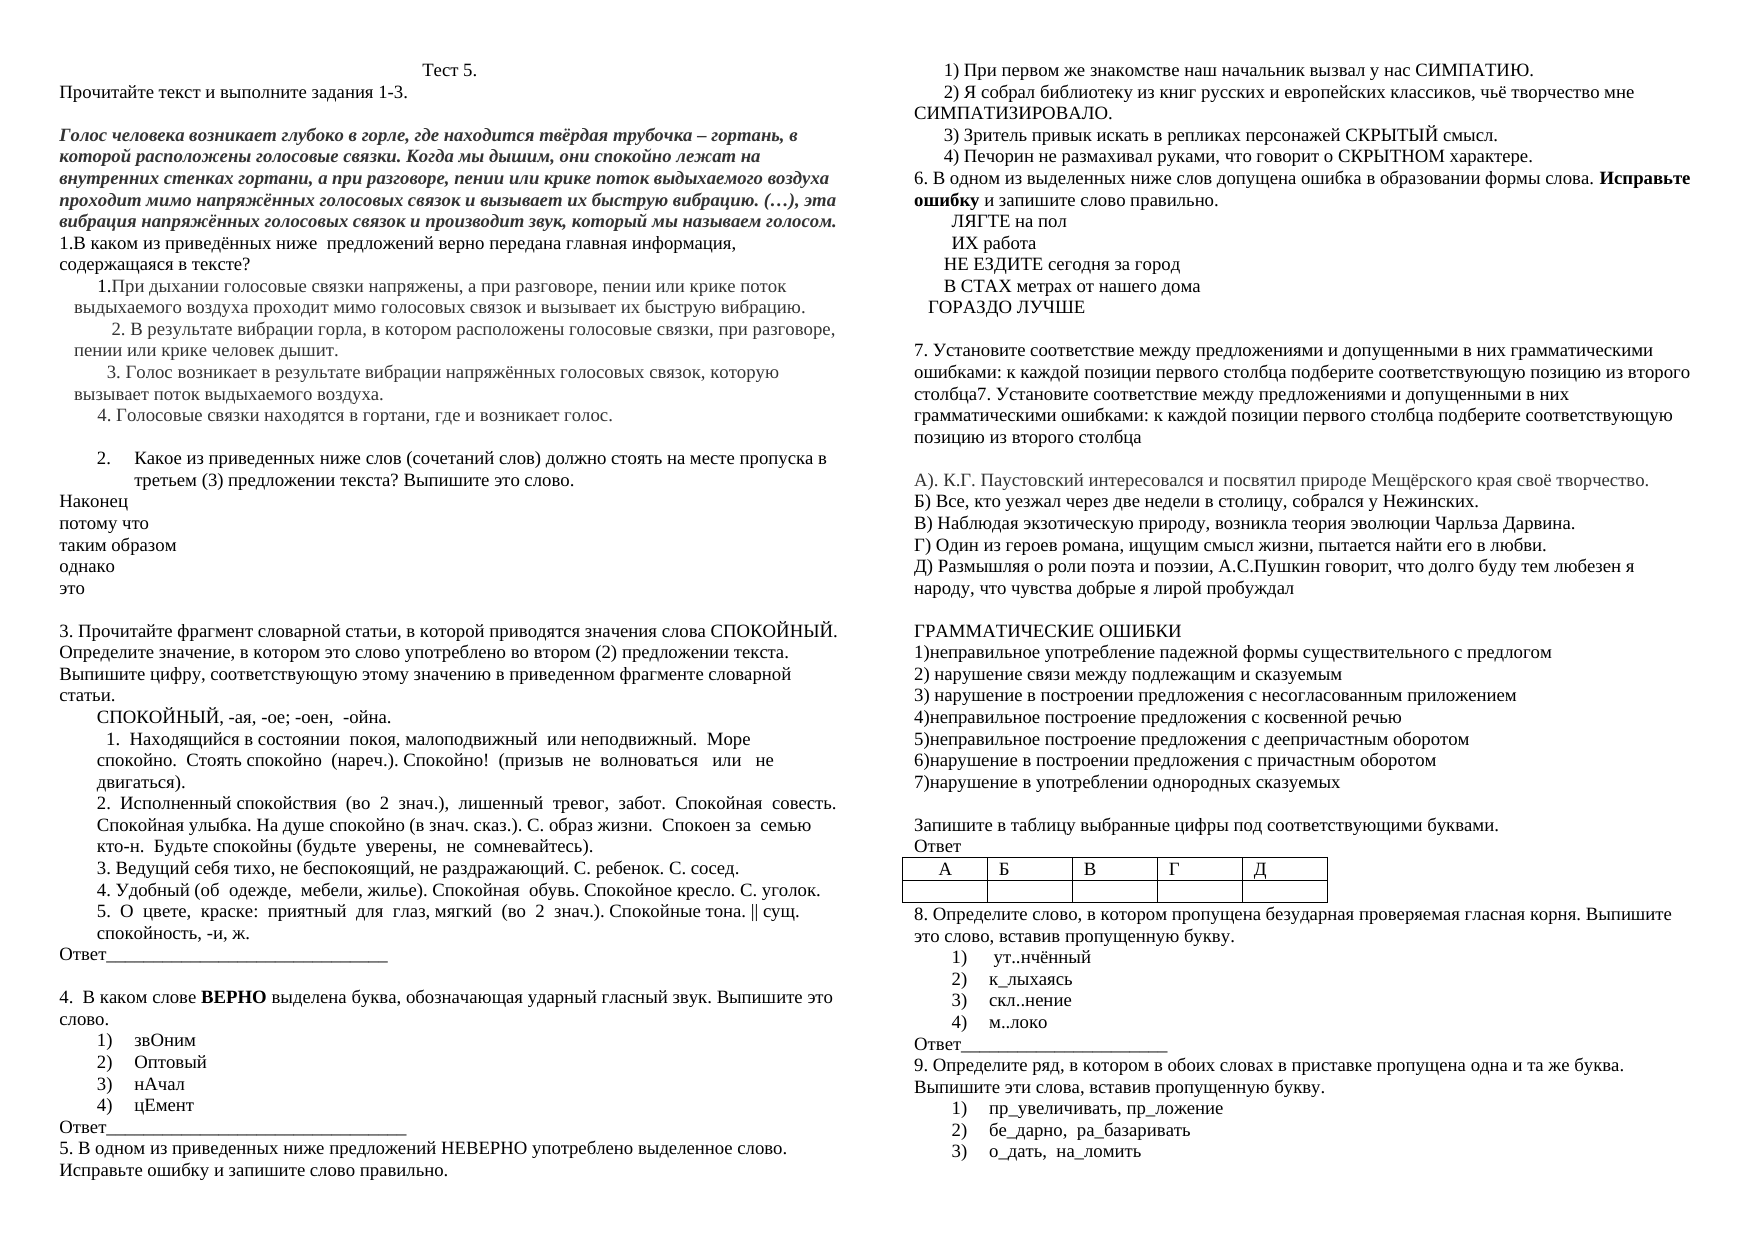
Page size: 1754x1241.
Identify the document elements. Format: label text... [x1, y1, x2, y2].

list бе_дарно, ра_базаривать [951, 1119, 1695, 1140]
text Ответ______________________ [914, 1032, 1695, 1054]
list звОним [97, 1029, 840, 1051]
list 4. Голосовые связки находятся в гортани, где и возникает голос. [74, 404, 840, 426]
text 2) Я собрал библиотеку из книг русских и европейских классиков, чьё творчество мне СИМПАТИЗИРОВАЛО. [914, 81, 1695, 124]
text 2) нарушение связи между подлежащим и сказуемым [914, 663, 1695, 684]
text ИХ работа [951, 232, 1695, 253]
text В СТАХ метрах от нашего дома [914, 275, 1695, 296]
list 3. Голос возникает в результате вибрации напряжённых голосовых связок, которую вызывает поток выдыхаемого воздуха. [74, 361, 840, 404]
table_cell [903, 881, 987, 902]
text 5. В одном из приведенных ниже предложений НЕВЕРНО употреблено выделенное слово. Исправьте ошибку и запишите слово правильно. [59, 1137, 840, 1180]
text 1) При первом же знакомстве наш начальник вызвал у нас СИМПАТИЮ. [914, 59, 1695, 81]
text 1.В каком из приведённых ниже предложений верно передана главная информация, содержащаяся в тексте? [59, 232, 840, 275]
list 2. В результате вибрации горла, в котором расположены голосовые связки, при разговоре, пении или крике человек дышит. [74, 318, 840, 361]
list 1.При дыхании голосовые связки напряжены, а при разговоре, пении или крике поток выдыхаемого воздуха проходит мимо голосовых связок и вызывает их быструю вибрацию. [74, 275, 840, 318]
text 3) нарушение в построении предложения с несогласованным приложением [914, 684, 1695, 706]
text Г) Один из героев романа, ищущим смысл жизни, пытается найти его в любви. [914, 533, 1695, 555]
list скл..нение [951, 989, 1695, 1011]
table_cell [1073, 881, 1157, 902]
text потому что [59, 512, 840, 533]
text однако [59, 555, 840, 577]
table_header Г [1158, 858, 1242, 879]
text 4)неправильное построение предложения с косвенной речью [914, 706, 1695, 727]
table_cell [1243, 881, 1327, 902]
table_header А [903, 858, 987, 879]
text 4. В каком слове ВЕРНО выделена буква, обозначающая ударный гласный звук. Выпишите это слово. [59, 986, 840, 1029]
text 8. Определите слово, в котором пропущена безударная проверяемая гласная корня. Выпишите это слово, вставив пропущенную букву. [914, 903, 1695, 946]
list Какое из приведенных ниже слов (сочетаний слов) должно стоять на месте пропуска в третьем (3) предложении текста? Выпишите это слово. [97, 447, 840, 490]
text ГРАММАТИЧЕСКИЕ ОШИБКИ [914, 620, 1695, 641]
text Д) Размышляя о роли поэта и поэзии, А.С.Пушкин говорит, что долго буду тем любезен я народу, что чувства добрые я лирой пробуждал [914, 555, 1695, 598]
table_cell [988, 881, 1072, 902]
text 3. Прочитайте фрагмент словарной статьи, в которой приводятся значения слова СПОКОЙНЫЙ. Определите значение, в котором это слово употреблено во втором (2) предложении текста. Выпишите цифру, соответствующую этому значению в приведенном фрагменте словарной статьи. [59, 620, 840, 706]
table_header В [1073, 858, 1157, 879]
text 4. Удобный (об одежде, мебели, жилье). Спокойная обувь. Спокойное кресло. С. уголок. [97, 878, 840, 900]
text Ответ________________________________ [59, 1116, 840, 1137]
list нАчал [97, 1072, 840, 1094]
text Запишите в таблицу выбранные цифры под соответствующими буквами. [914, 814, 1695, 835]
list пр_увеличивать, пр_ложение [951, 1097, 1695, 1119]
text 9. Определите ряд, в котором в обоих словах в приставке пропущена одна и та же буква. Выпишите эти слова, вставив пропущенную букву. [914, 1054, 1695, 1097]
text 6)нарушение в построении предложения с причастным оборотом [914, 749, 1695, 771]
text 5)неправильное построение предложения с деепричастным оборотом [914, 727, 1695, 749]
text это [59, 577, 840, 598]
list о_дать, на_ломить [951, 1140, 1695, 1162]
text 5. О цвете, краске: приятный для глаз, мягкий (во 2 знач.). Спокойные тона. || сущ. спокойность, -и, ж. [97, 900, 840, 943]
text 2. Исполненный спокойствия (во 2 знач.), лишенный тревог, забот. Спокойная совесть. Спокойная улыбка. На душе спокойно (в знач. сказ.). С. образ жизни. Спокоен за семью кто-н. Будьте спокойны (будьте уверены, не сомневайтесь). [97, 792, 840, 857]
text А). К.Г. Паустовский интересовался и посвятил природе Мещёрского края своё творчество. [914, 469, 1695, 490]
table_header Д [1243, 858, 1327, 879]
text 6. В одном из выделенных ниже слов допущена ошибка в образовании формы слова. Исправьте ошибку и запишите слово правильно. [914, 167, 1695, 210]
text СПОКОЙНЫЙ, -ая, -ое; -оен, -ойна. [97, 706, 840, 727]
table_cell [1158, 881, 1242, 902]
text Наконец [59, 490, 840, 512]
text ГОРАЗДО ЛУЧШЕ [914, 296, 1695, 318]
list к_лыхаясь [951, 968, 1695, 989]
text ЛЯГТЕ на пол [951, 210, 1695, 232]
text 3) Зритель привык искать в репликах персонажей СКРЫТЫЙ смысл. [914, 124, 1695, 145]
text В) Наблюдая экзотическую природу, возникла теория эволюции Чарльза Дарвина. [914, 512, 1695, 533]
text 7)нарушение в употреблении однородных сказуемых [914, 771, 1695, 792]
list цЕмент [97, 1094, 840, 1116]
text 1. Находящийся в состоянии покоя, малоподвижный или неподвижный. Море спокойно. Стоять спокойно (нареч.). Спокойно! (призыв не волноваться или не двигаться). [97, 727, 840, 792]
text Ответ______________________________ [59, 943, 840, 965]
text 1)неправильное употребление падежной формы существительного с предлогом [914, 641, 1695, 663]
text Голос человека возникает глубоко в горле, где находится твёрдая трубочка – гортань, в которой расположены голосовые связки. Когда мы дышим, они спокойно лежат на внутренних стенках гортани, а при разговоре, пении или крике поток выдыхаемого воздуха проходит мимо напряжённых голосовых связок и вызывает их быструю вибрацию. (…), эта вибрация напряжённых голосовых связок и производит звук, который мы называем голосом. [59, 124, 840, 232]
text Тест 5. [59, 59, 840, 81]
list Оптовый [97, 1051, 840, 1072]
text 4) Печорин не размахивал руками, что говорит о СКРЫТНОМ характере. [914, 145, 1695, 167]
list м..локо [951, 1011, 1695, 1032]
text Ответ [914, 835, 1695, 857]
text Б) Все, кто уезжал через две недели в столицу, собрался у Нежинских. [914, 490, 1695, 512]
text НЕ ЕЗДИТЕ сегодня за город [914, 253, 1695, 275]
table_header Б [988, 858, 1072, 879]
text Прочитайте текст и выполните задания 1-3. [59, 81, 840, 102]
text 3. Ведущий себя тихо, не беспокоящий, не раздражающий. С. ребенок. С. сосед. [97, 857, 840, 878]
list ут..нчённый [951, 946, 1695, 968]
text 7. Установите соответствие между предложениями и допущенными в них грамматическими ошибками: к каждой позиции первого столбца подберите соответствующую позицию из второго столбца7. Установите соответствие между предложениями и допущенными в них грамматическими ошибками: к каждой позиции первого столбца подберите соответствующую позицию из второго столбца [914, 339, 1695, 447]
text таким образом [59, 533, 840, 555]
